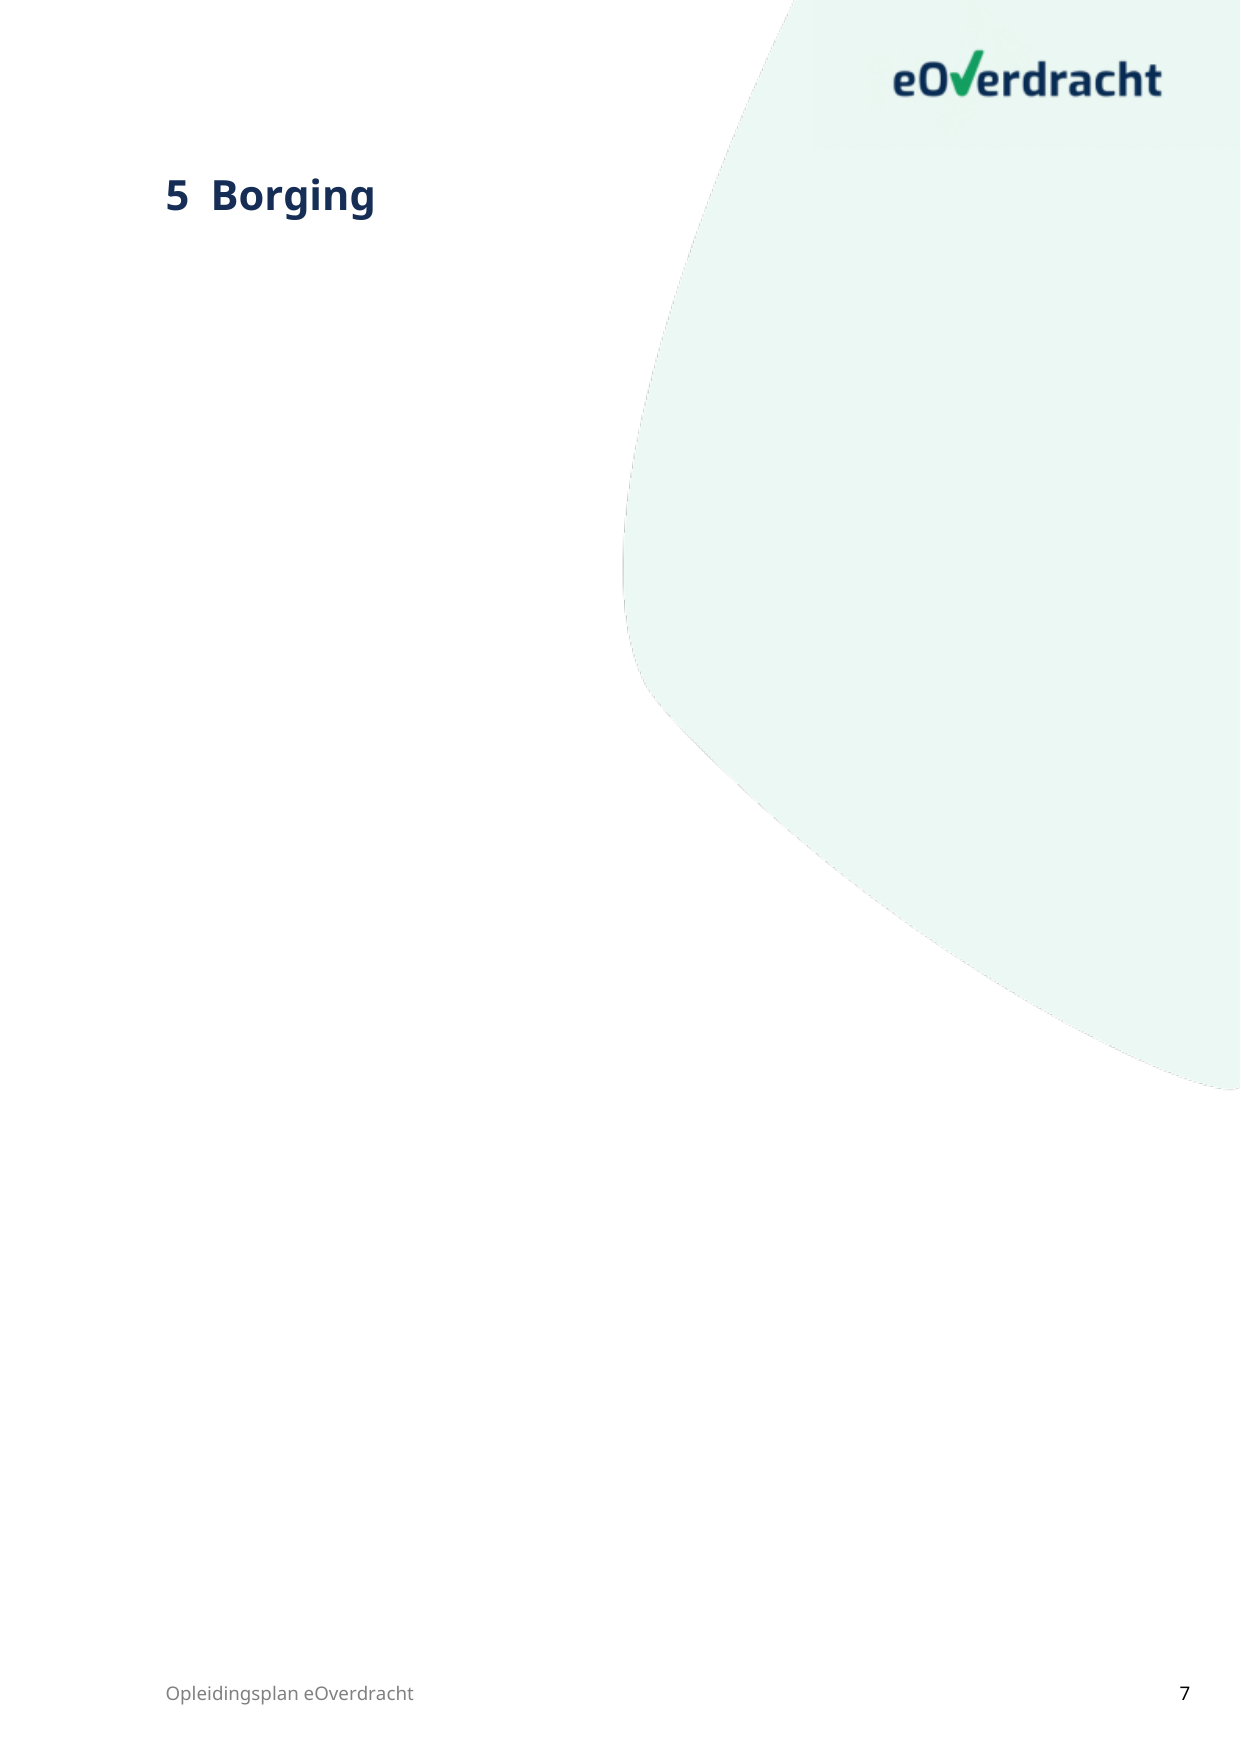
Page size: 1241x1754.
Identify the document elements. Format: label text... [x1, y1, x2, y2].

subtitle Borging [165, 165, 1092, 222]
